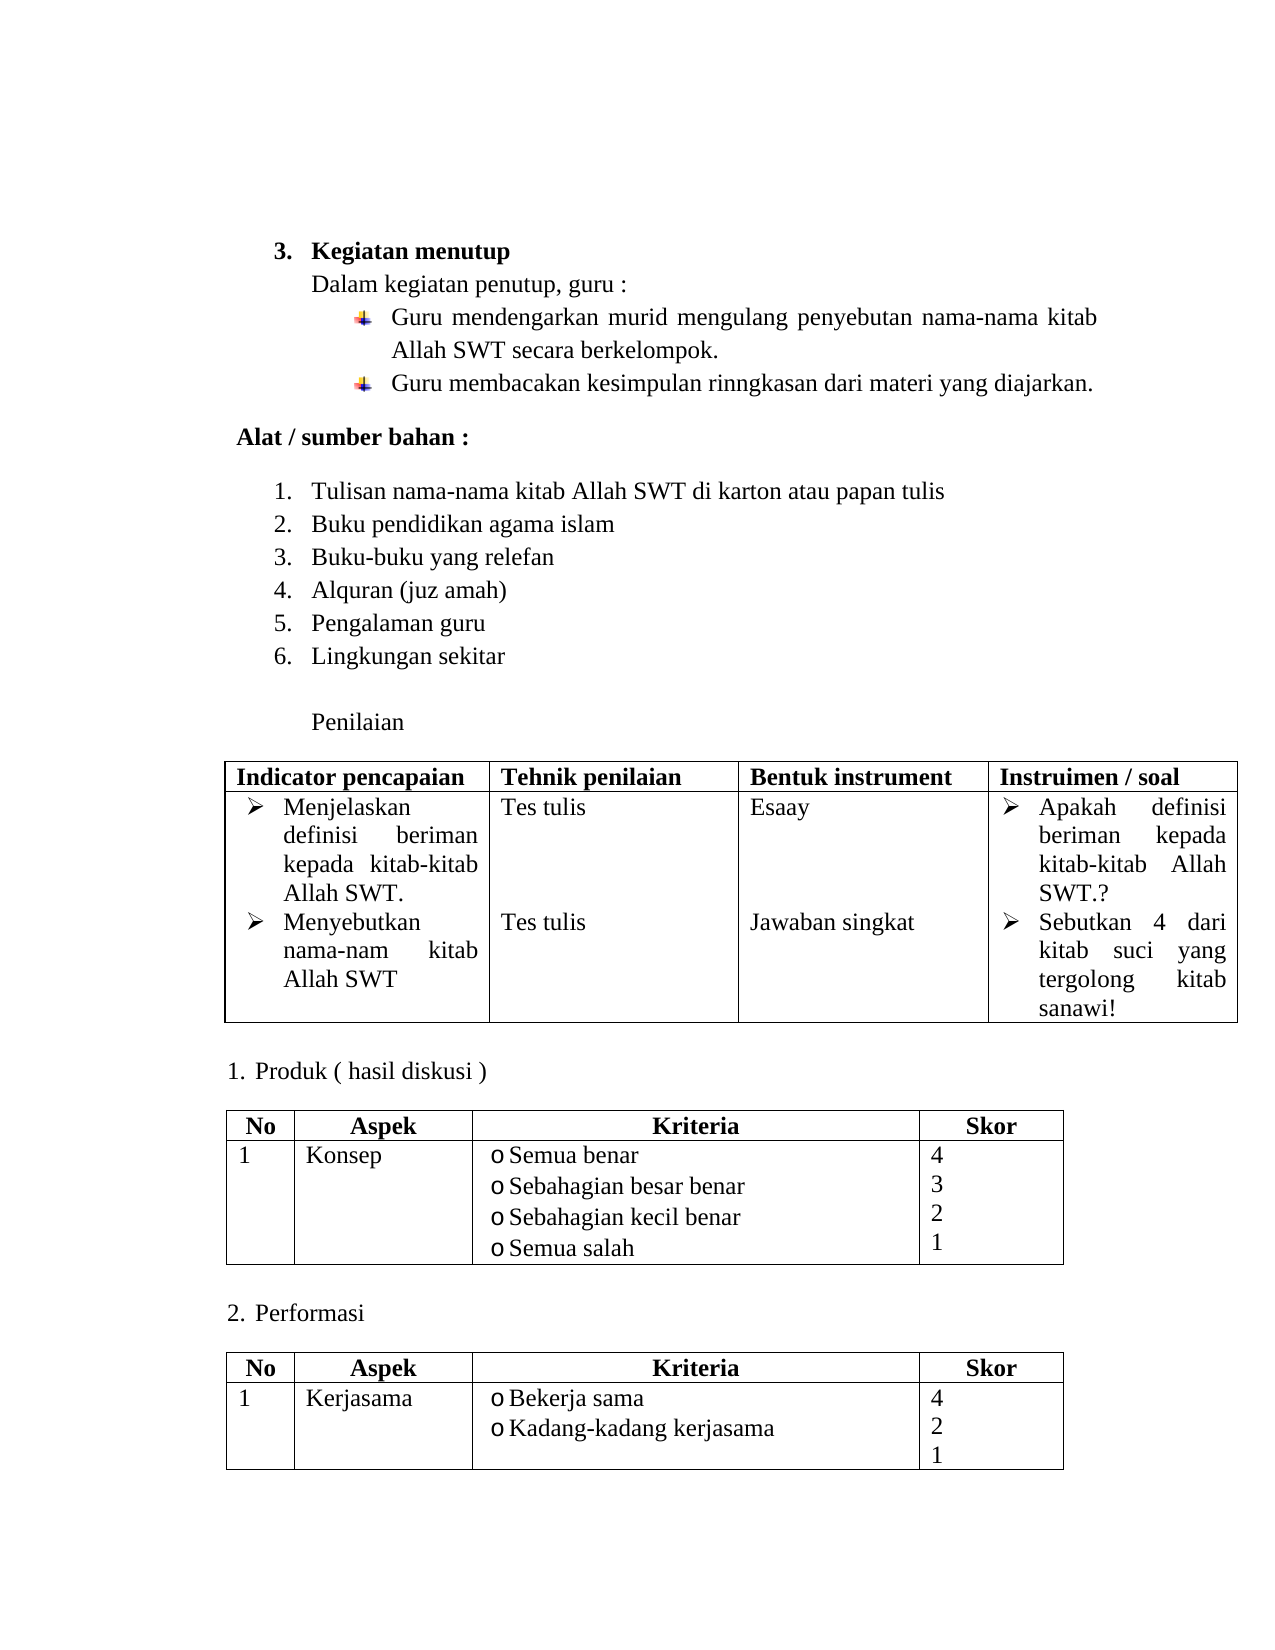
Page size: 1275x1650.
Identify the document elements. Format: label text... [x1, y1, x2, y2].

table_cell 1 2 [227, 1383, 294, 1469]
table_header Bentuk instrument [739, 762, 988, 791]
list Kegiatan menutup [274, 236, 1098, 265]
table_header Skor [920, 1111, 1063, 1139]
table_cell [473, 1383, 919, 1469]
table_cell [295, 1383, 472, 1469]
list Tulisan nama-nama kitab Allah SWT di karton atau papan tulis [274, 476, 1098, 505]
list Guru membacakan kesimpulan rinngkasan dari materi yang diajarkan. [353, 368, 1098, 397]
table_cell 4 2 1 4 2 1 [920, 1383, 1063, 1469]
list Performasi [227, 1298, 1098, 1327]
table_header Tehnik penilaian [490, 762, 738, 791]
list Buku-buku yang relefan [274, 542, 1098, 571]
table_cell Menjelaskan definisi beriman kepada kitab-kitab Allah SWT. Menyebutkan nama-nam kitab Allah SWT [226, 792, 489, 1022]
table_header Instruimen / soal [989, 762, 1237, 791]
table_header No [227, 1353, 294, 1382]
table_cell 4 3 2 1 [920, 1141, 1063, 1264]
list Lingkungan sekitar [274, 641, 1098, 670]
text Alat / sumber bahan : [236, 422, 1098, 451]
table_header Aspek [295, 1111, 472, 1139]
table_header Aspek [295, 1353, 472, 1382]
table_cell 1 [227, 1141, 294, 1264]
list Produk ( hasil diskusi ) [227, 1056, 1098, 1085]
list Penilaian [311, 707, 1098, 736]
table_header Indicator pencapaian [226, 762, 489, 791]
table_cell Semua benar Sebahagian besar benar Sebahagian kecil benar Semua salah [473, 1141, 919, 1264]
picture [354, 375, 372, 392]
list Alquran (juz amah) [274, 575, 1098, 604]
list Dalam kegiatan penutup, guru : [311, 269, 1098, 298]
table_cell Tes tulis Tes tulis [490, 792, 738, 1022]
table_header Kriteria [473, 1111, 919, 1139]
list Buku pendidikan agama islam [274, 509, 1098, 538]
table_header Skor [920, 1353, 1063, 1382]
table_cell Esaay Jawaban singkat [739, 792, 988, 1022]
table_cell Apakah definisi beriman kepada kitab-kitab Allah SWT.? Sebutkan 4 dari kitab suci yang tergolong kitab sanawi! [989, 792, 1237, 1022]
table_cell Konsep [295, 1141, 472, 1264]
list Pengalaman guru [274, 608, 1098, 637]
picture [354, 309, 372, 326]
table_header Kriteria [473, 1353, 919, 1382]
list Guru mendengarkan murid mengulang penyebutan nama-nama kitab Allah SWT secara berkelompok. [353, 302, 1098, 364]
table_header No [227, 1111, 294, 1139]
